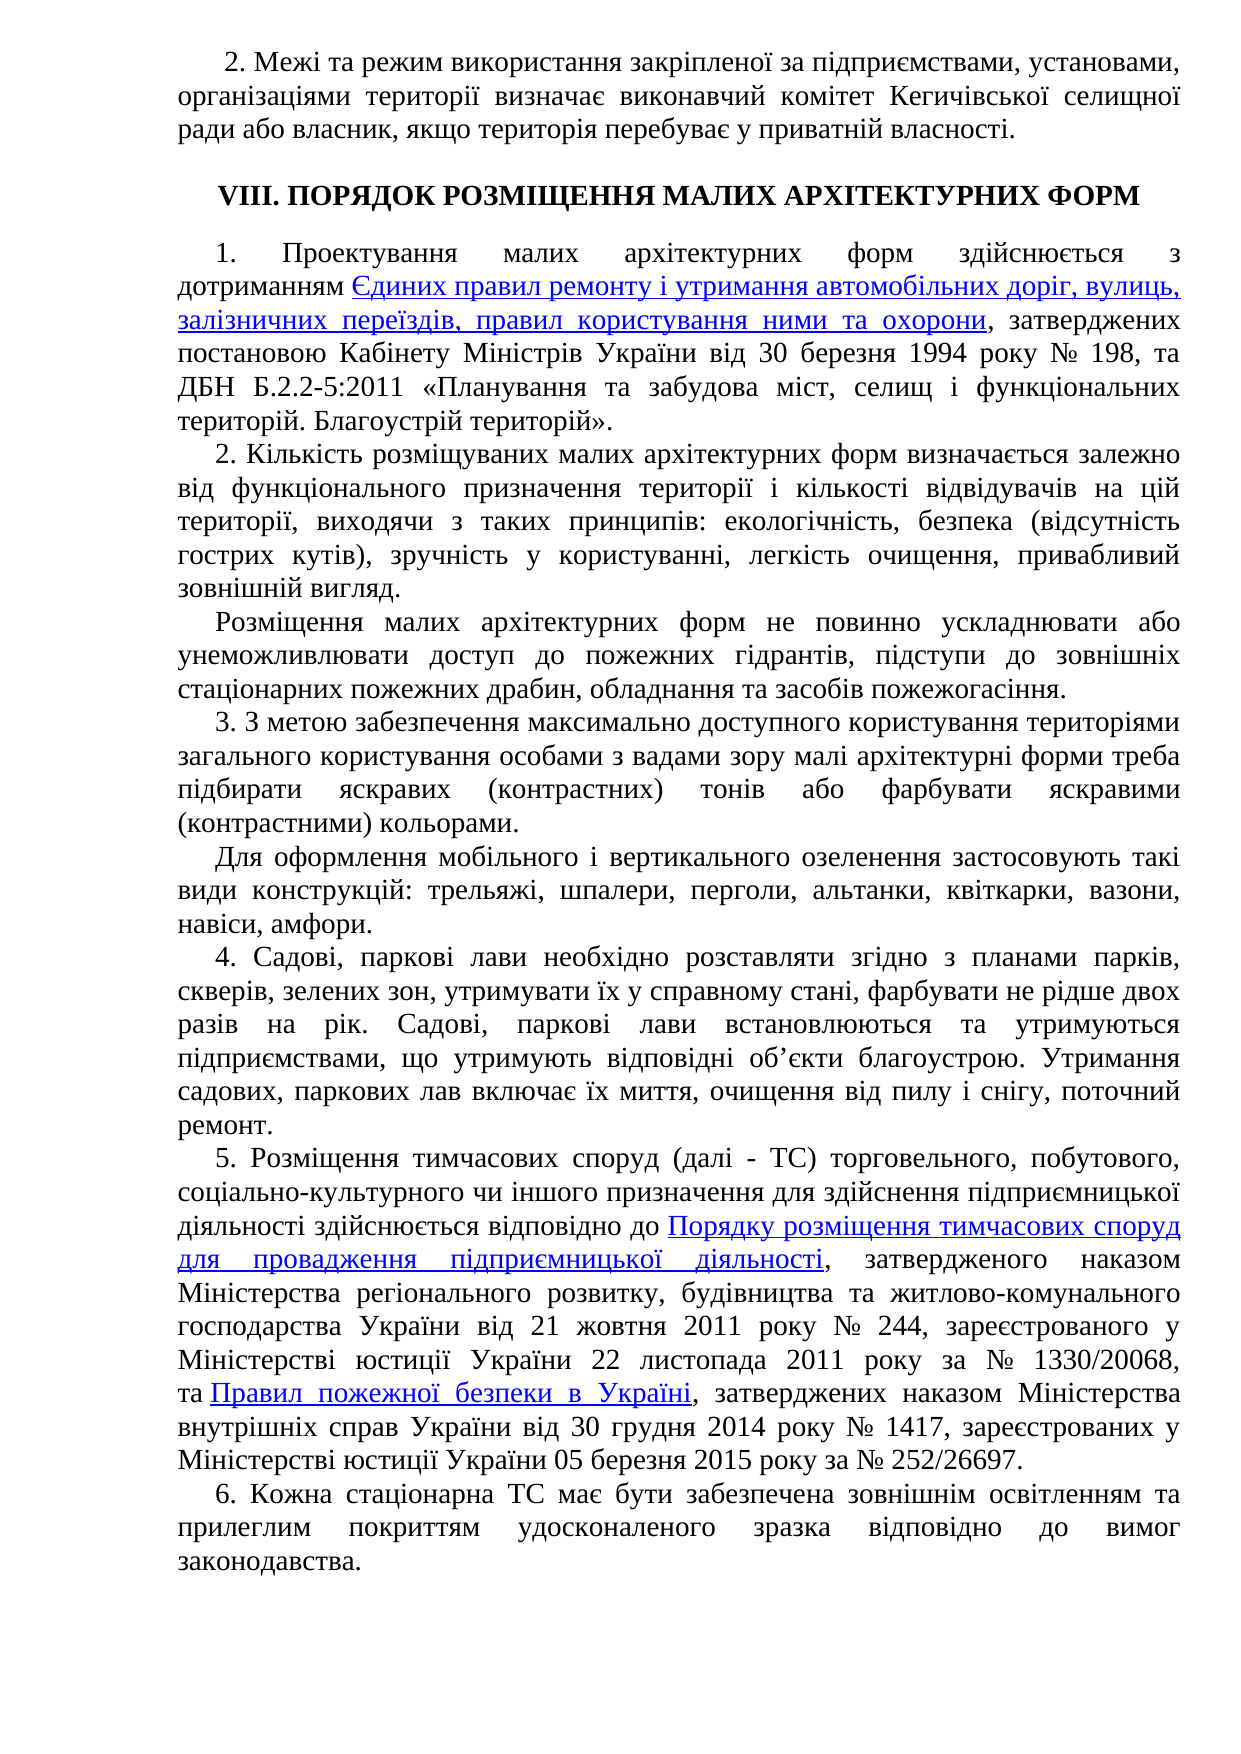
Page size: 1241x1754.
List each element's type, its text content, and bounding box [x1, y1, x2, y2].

text 4. Садові, паркові лави необхідно розставляти згідно з планами парків, скверів, зелених зон, утримувати їх у справному стані, фарбувати не рідше двох разів на рік. Садові, паркові лави встановлюються та утримуються підприємствами, що утримують відповідні об’єкти благоустрою. Утримання садових, паркових лав включає їх миття, очищення від пилу і снігу, поточний ремонт. [177, 939, 1181, 1141]
text 1. Проектування малих архітектурних форм здійснюється з дотриманням Єдиних правил ремонту і утримання автомобільних доріг, вулиць, залізничних переїздів, правил користування ними та охорони, затверджених постановою Кабінету Міністрів України від 30 березня 1994 року № 198, та ДБН Б.2.2-5:2011 «Планування та забудова міст, селищ і функціональних територій. Благоустрій територій». [177, 235, 1181, 436]
text 5. Розміщення тимчасових споруд (далі - ТС) торговельного, побутового, соціально-культурного чи іншого призначення для здійснення підприємницької діяльності здійснюється відповідно до Порядку розміщення тимчасових споруд для провадження підприємницької діяльності, затвердженого наказом Міністерства регіонального розвитку, будівництва та житлово-комунального господарства України від 21 жовтня 2011 року № 244, зареєстрованого у Міністерстві юстиції України 22 листопада 2011 року за № 1330/20068, та Правил пожежної безпеки в Україні, затверджених наказом Міністерства внутрішніх справ України від 30 грудня 2014 року № 1417, зареєстрованих у Міністерстві юстиції України 05 березня 2015 року за № 252/26697. [177, 1141, 1181, 1476]
text 3. З метою забезпечення максимально доступного користування територіями загального користування особами з вадами зору малі архітектурні форми треба підбирати яскравих (контрастних) тонів або фарбувати яскравими (контрастними) кольорами. [177, 704, 1181, 839]
text Для оформлення мобільного і вертикального озеленення застосовують такі види конструкцій: трельяжі, шпалери, перголи, альтанки, квіткарки, вазони, навіси, амфори. [177, 839, 1181, 939]
text VІІІ. ПОРЯДОК РОЗМІЩЕННЯ МАЛИХ АРХІТЕКТУРНИХ ФОРМ [215, 178, 1144, 212]
text 2. Кількість розміщуваних малих архітектурних форм визначається залежно від функціонального призначення території і кількості відвідувачів на цій території, виходячи з таких принципів: екологічність, безпека (відсутність гострих кутів), зручність у користуванні, легкість очищення, привабливий зовнішній вигляд. [177, 436, 1181, 604]
text 2. Межі та режим використання закріпленої за підприємствами, установами, організаціями території визначає виконавчий комітет Кегичівської селищної ради або власник, якщо територія перебуває у приватній власності. [177, 44, 1181, 145]
text 6. Кожна стаціонарна ТС має бути забезпечена зовнішнім освітленням та прилеглим покриттям удосконаленого зразка відповідно до вимог законодавства. [177, 1476, 1181, 1577]
text Розміщення малих архітектурних форм не повинно ускладнювати або унеможливлювати доступ до пожежних гідрантів, підступи до зовнішніх стаціонарних пожежних драбин, обладнання та засобів пожежогасіння. [177, 604, 1181, 704]
